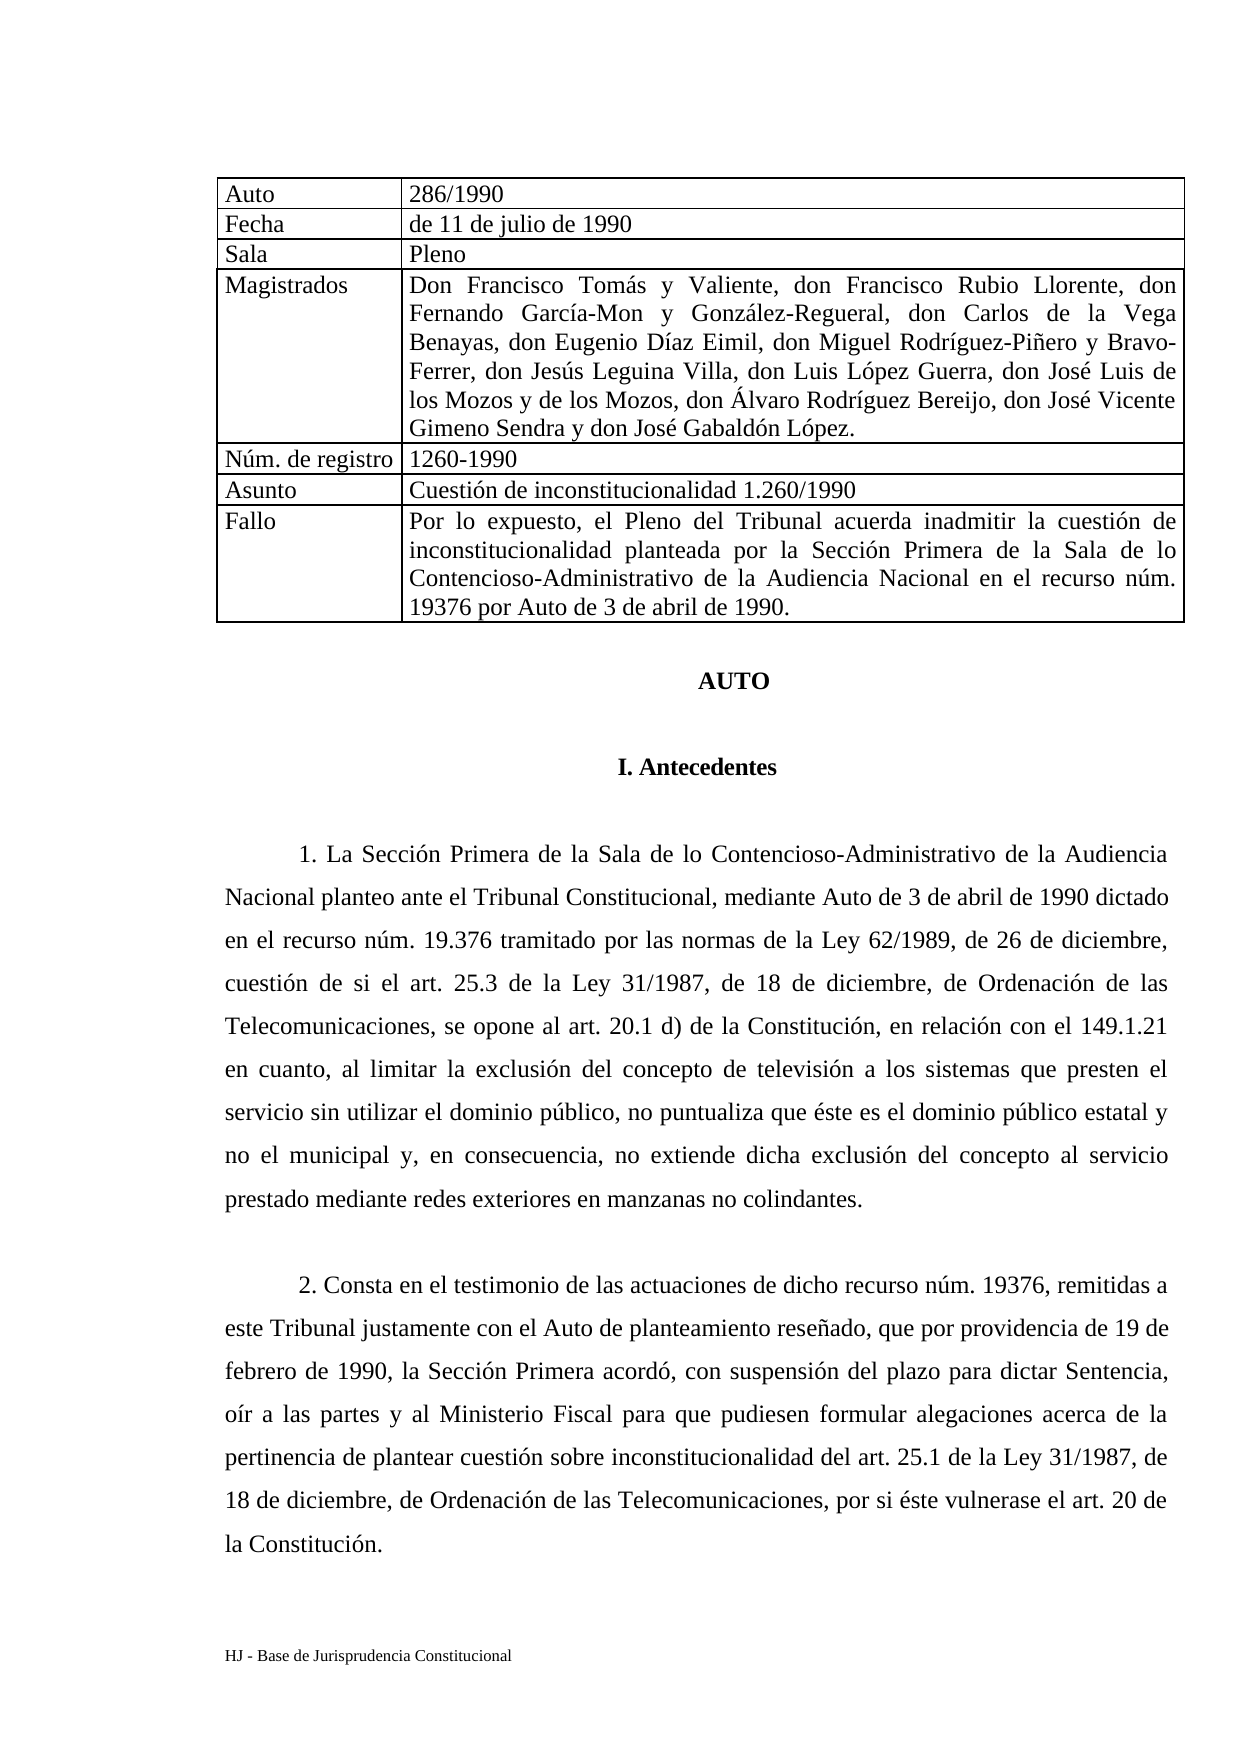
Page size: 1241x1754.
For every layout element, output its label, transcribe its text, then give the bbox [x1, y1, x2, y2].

table_cell Cuestión de inconstitucionalidad 1.260/1990 [403, 475, 1183, 504]
table_cell Por lo expuesto, el Pleno del Tribunal acuerda inadmitir la cuestión de inconstitucionalidad planteada por la Sección Primera de la Sala de lo Contencioso-Administrativo de la Audiencia Nacional en el recurso núm. 19376 por Auto de 3 de abril de 1990. [403, 506, 1183, 621]
table_cell de 11 de julio de 1990 [402, 209, 1184, 238]
table_cell Fallo [218, 506, 401, 621]
text I. Antecedentes [224, 752, 1169, 781]
text 2. Consta en el testimonio de las actuaciones de dicho recurso núm. 19376, remitidas a este Tribunal justamente con el Auto de planteamiento reseñado, que por providencia de 19 de febrero de 1990, la Sección Primera acordó, con suspensión del plazo para dictar Sentencia, oír a las partes y al Ministerio Fiscal para que pudiesen formular alegaciones acerca de la pertinencia de plantear cuestión sobre inconstitucionalidad del art. 25.1 de la Ley 31/1987, de 18 de diciembre, de Ordenación de las Telecomunicaciones, por si éste vulnerase el art. 20 de la Constitución. [224, 1270, 1169, 1557]
table_cell Asunto [218, 475, 401, 504]
table_cell Sala [218, 240, 401, 268]
table_cell Pleno [402, 240, 1184, 268]
table_cell Don Francisco Tomás y Valiente, don Francisco Rubio Llorente, don Fernando García-Mon y González-Regueral, don Carlos de la Vega Benayas, don Eugenio Díaz Eimil, don Miguel Rodríguez-Piñero y Bravo-Ferrer, don Jesús Leguina Villa, don Luis López Guerra, don José Luis de los Mozos y de los Mozos, don Álvaro Rodríguez Bereijo, don José Vicente Gimeno Sendra y don José Gabaldón López. [403, 270, 1183, 442]
table_cell Fecha [218, 209, 401, 238]
table_header Auto [218, 179, 401, 207]
table_cell Magistrados [218, 270, 401, 442]
text AUTO [224, 666, 1169, 695]
table_cell Núm. de registro [218, 444, 401, 473]
table_cell 1260-1990 [403, 444, 1183, 473]
table_header 286/1990 [402, 179, 1184, 207]
text 1. La Sección Primera de la Sala de lo Contencioso-Administrativo de la Audiencia Nacional planteo ante el Tribunal Constitucional, mediante Auto de 3 de abril de 1990 dictado en el recurso núm. 19.376 tramitado por las normas de la Ley 62/1989, de 26 de diciembre, cuestión de si el art. 25.3 de la Ley 31/1987, de 18 de diciembre, de Ordenación de las Telecomunicaciones, se opone al art. 20.1 d) de la Constitución, en relación con el 149.1.21 en cuanto, al limitar la exclusión del concepto de televisión a los sistemas que presten el servicio sin utilizar el dominio público, no puntualiza que éste es el dominio público estatal y no el municipal y, en consecuencia, no extiende dicha exclusión del concepto al servicio prestado mediante redes exteriores en manzanas no colindantes. [224, 839, 1169, 1212]
